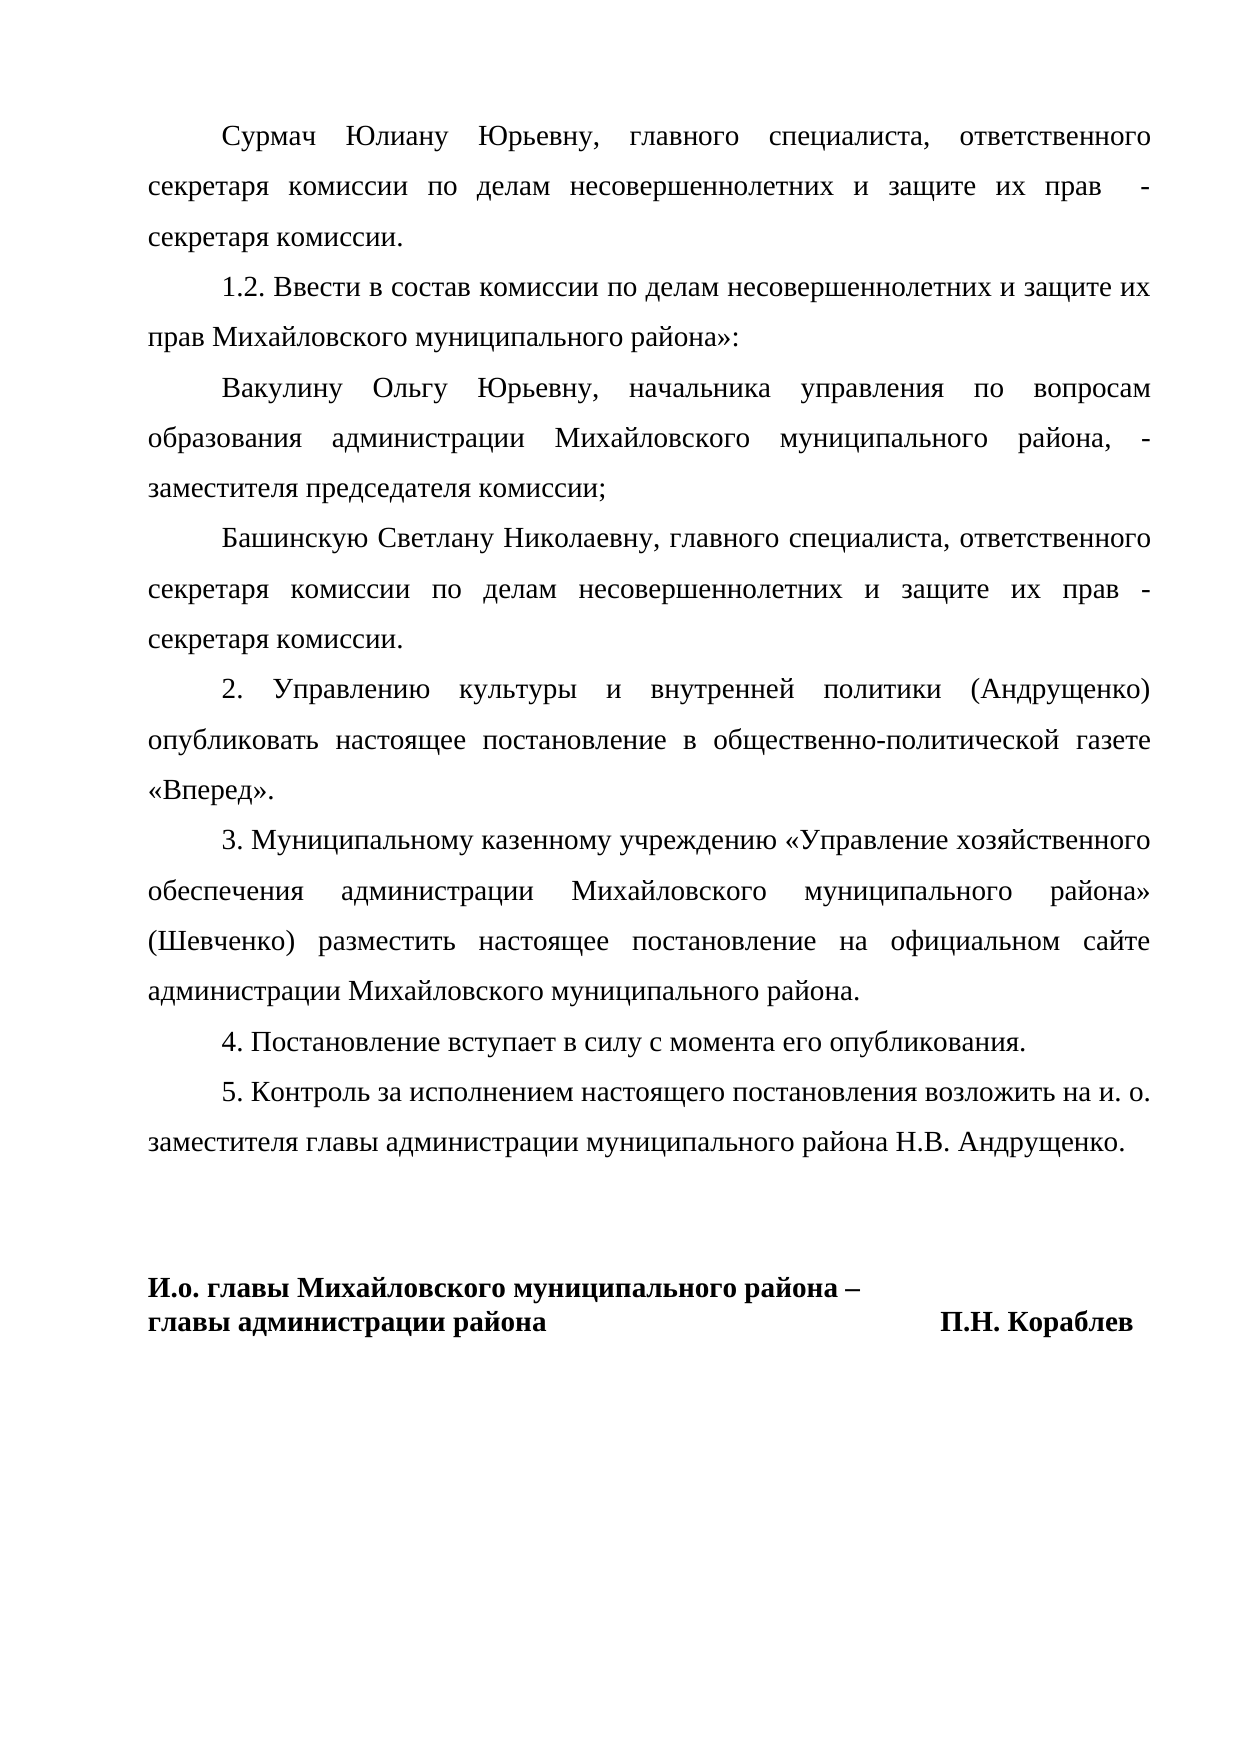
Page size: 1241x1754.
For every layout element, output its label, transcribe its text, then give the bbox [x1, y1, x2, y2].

text Сурмач Юлиану Юрьевну, главного специалиста, ответственного секретаря комиссии по делам несовершеннолетних и защите их прав - секретаря комиссии. [148, 118, 1152, 252]
text Башинскую Светлану Николаевну, главного специалиста, ответственного секретаря комиссии по делам несовершеннолетних и защите их прав - секретаря комиссии. [148, 521, 1152, 655]
text 1.2. Ввести в состав комиссии по делам несовершеннолетних и защите их прав Михайловского муниципального района»: [148, 269, 1152, 353]
text 5. Контроль за исполнением настоящего постановления возложить на и. о. заместителя главы администрации муниципального района Н.В. Андрущенко. [148, 1074, 1152, 1158]
text 2. Управлению культуры и внутренней политики (Андрущенко) опубликовать настоящее постановление в общественно-политической газете «Вперед». [148, 672, 1152, 806]
subtitle главы администрации района П.Н. Кораблев [148, 1304, 1152, 1338]
text 3. Муниципальному казенному учреждению «Управление хозяйственного обеспечения администрации Михайловского муниципального района» (Шевченко) разместить настоящее постановление на официальном сайте администрации Михайловского муниципального района. [148, 822, 1152, 1007]
subtitle И.о. главы Михайловского муниципального района – [148, 1271, 1152, 1304]
text 4. Постановление вступает в силу с момента его опубликования. [148, 1024, 1152, 1057]
text Вакулину Ольгу Юрьевну, начальника управления по вопросам образования администрации Михайловского муниципального района, - заместителя председателя комиссии; [148, 370, 1152, 504]
